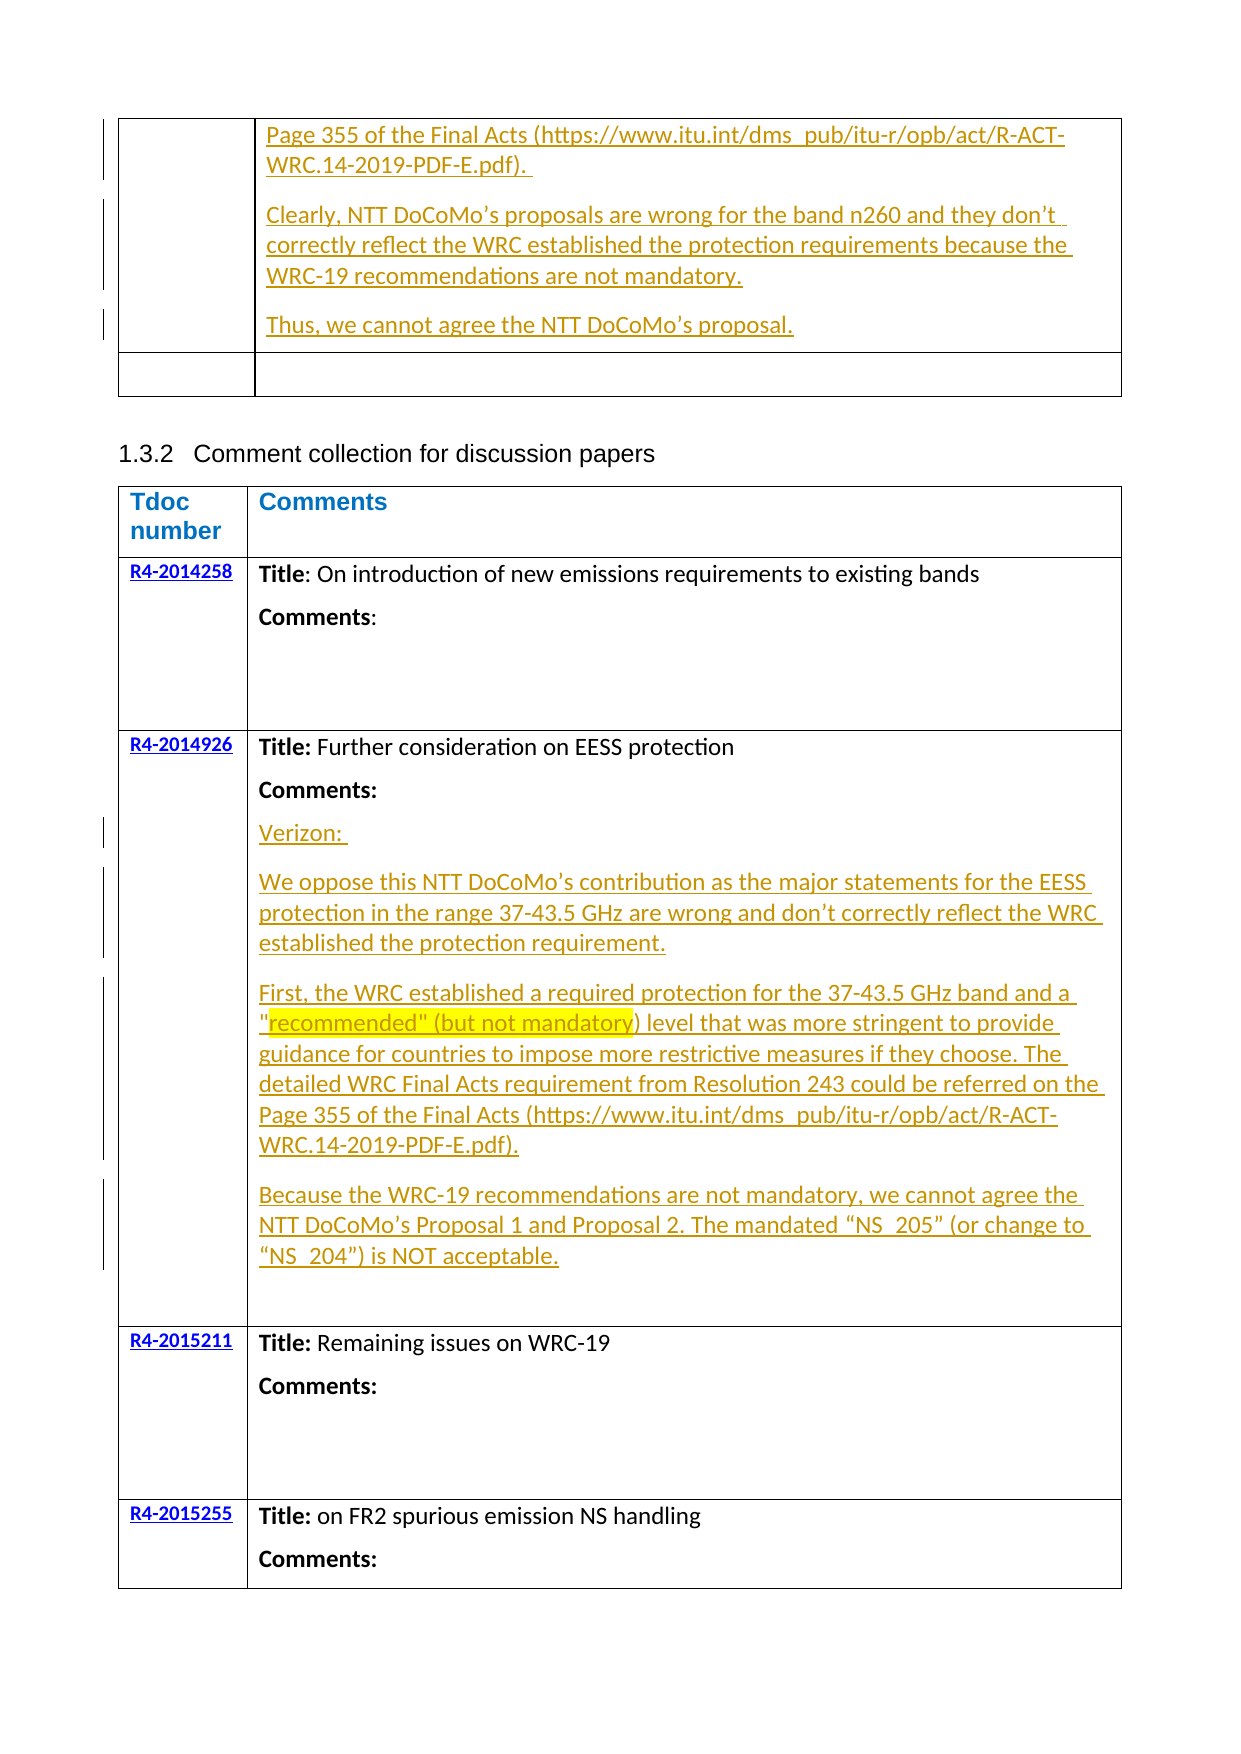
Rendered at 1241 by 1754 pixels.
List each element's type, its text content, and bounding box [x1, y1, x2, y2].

table_cell R4-2015255 [119, 1500, 247, 1588]
table_header Comments [248, 487, 1121, 557]
table_cell Title: On introduction of new emissions requirements to existing bands Comments: [248, 558, 1121, 730]
table_cell R4-2015211 [119, 1327, 247, 1499]
table_cell [119, 353, 254, 396]
table_cell [256, 353, 1121, 396]
table_cell Title: Further consideration on EESS protection Comments: [248, 731, 1121, 1326]
table_cell Title: on FR2 spurious emission NS handling Comments: [248, 1500, 1121, 1588]
subtitle Comment collection for discussion papers [118, 438, 1122, 467]
table_cell R4-2014258 [119, 558, 247, 730]
table_cell R4-2014926 [119, 731, 247, 1326]
table_cell [119, 119, 254, 352]
table_cell [256, 119, 1121, 352]
table_cell Title: Remaining issues on WRC-19 Comments: [248, 1327, 1121, 1499]
table_header Tdoc number [119, 487, 247, 557]
